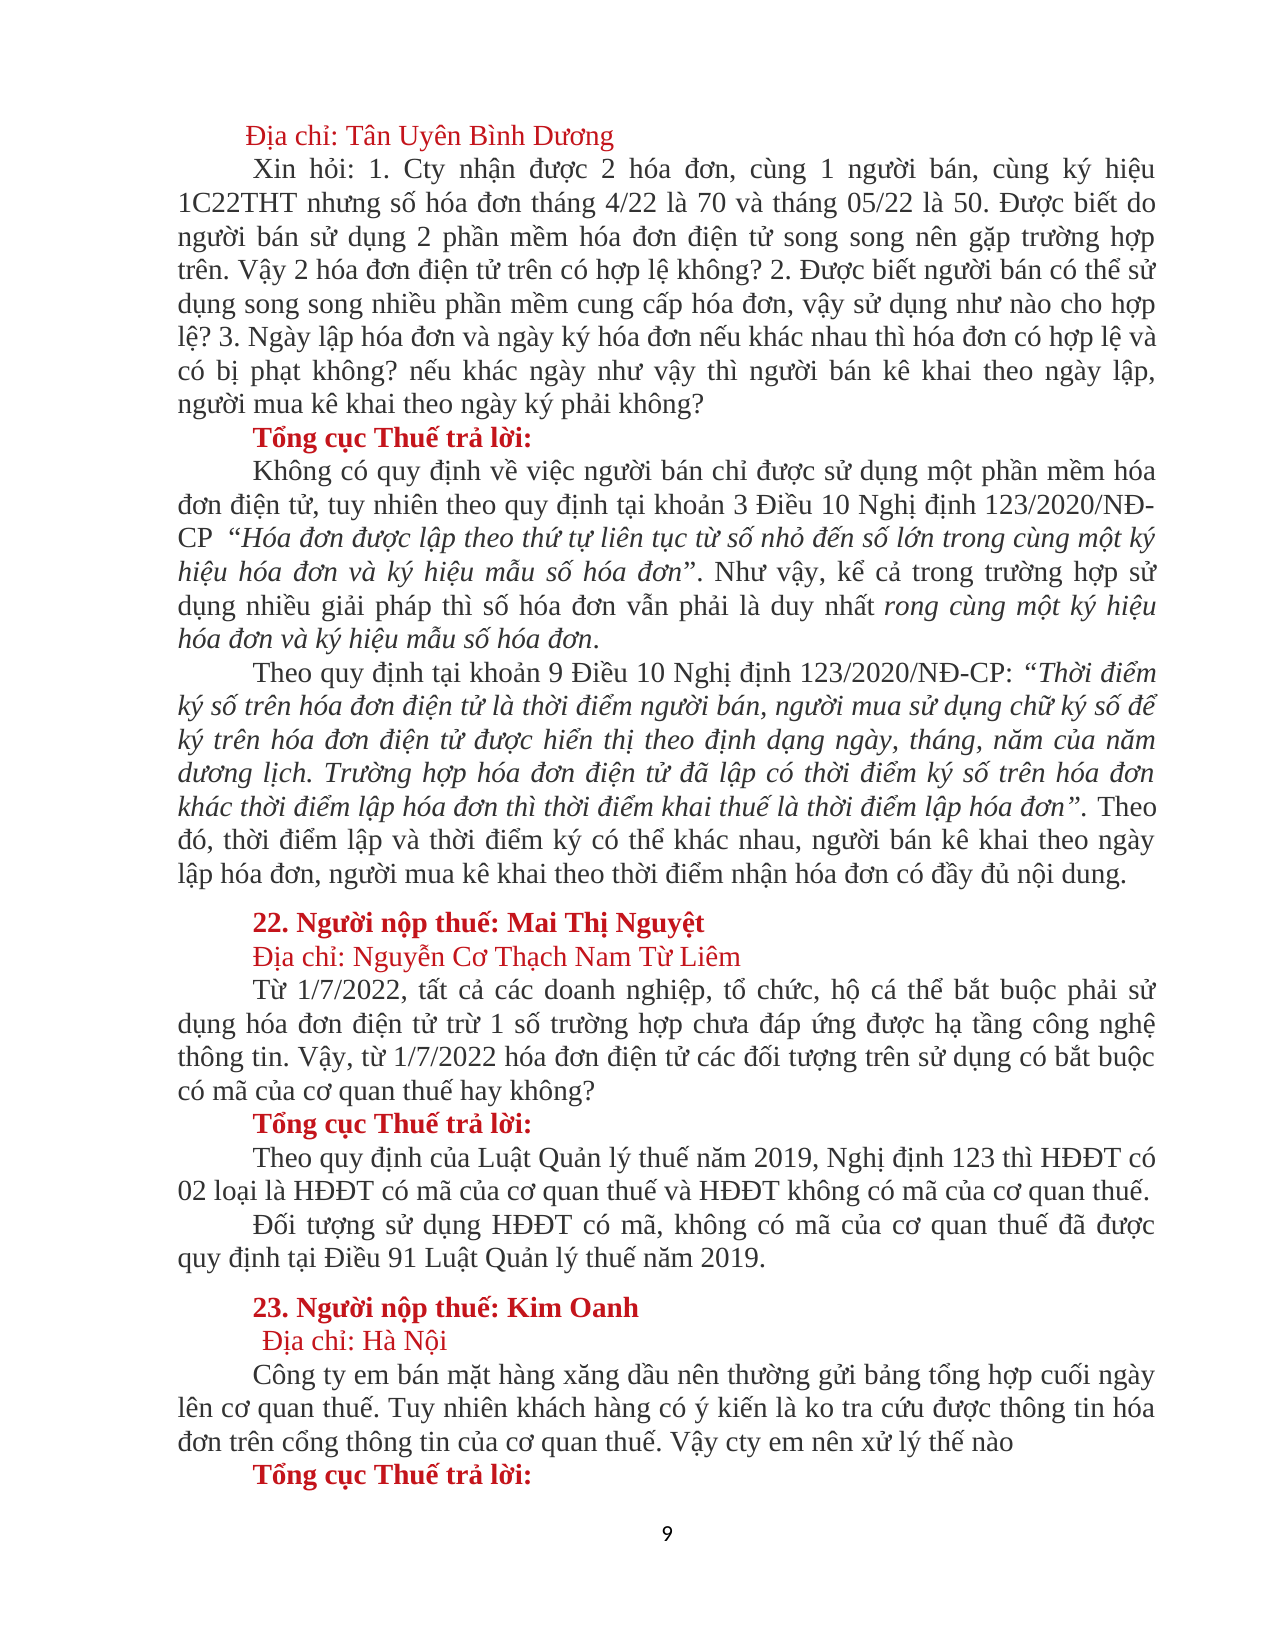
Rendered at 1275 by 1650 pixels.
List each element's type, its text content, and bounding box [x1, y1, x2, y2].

text Từ 1/7/2022, tất cả các doanh nghiệp, tổ chức, hộ cá thể bắt buộc phải sử dụng hóa đơn điện tử trừ 1 số trường hợp chưa đáp ứng được hạ tầng công nghệ thông tin. Vậy, từ 1/7/2022 hóa đơn điện tử các đối tượng trên sử dụng có bắt buộc có mã của cơ quan thuế hay không? [177, 972, 1157, 1106]
text Theo quy định tại khoản 9 Điều 10 Nghị định 123/2020/NĐ-CP: “Thời điểm ký số trên hóa đơn điện tử là thời điểm người bán, người mua sử dụng chữ ký số để ký trên hóa đơn điện tử được hiển thị theo định dạng ngày, tháng, năm của năm dương lịch. Trường hợp hóa đơn điện tử đã lập có thời điểm ký số trên hóa đơn khác thời điểm lập hóa đơn thì thời điểm khai thuế là thời điểm lập hóa đơn”. Theo đó, thời điểm lập và thời điểm ký có thể khác nhau, người bán kê khai theo ngày lập hóa đơn, người mua kê khai theo thời điểm nhận hóa đơn có đầy đủ nội dung. [177, 655, 1157, 889]
text Không có quy định về việc người bán chỉ được sử dụng một phần mềm hóa đơn điện tử, tuy nhiên theo quy định tại khoản 3 Điều 10 Nghị định 123/2020/NĐ-CP “Hóa đơn được lập theo thứ tự liên tục từ số nhỏ đến số lớn trong cùng một ký hiệu hóa đơn và ký hiệu mẫu số hóa đơn”. Như vậy, kể cả trong trường hợp sử dụng nhiều giải pháp thì số hóa đơn vẫn phải là duy nhất rong cùng một ký hiệu hóa đơn và ký hiệu mẫu số hóa đơn. [177, 453, 1157, 655]
text Tổng cục Thuế trả lời: [177, 420, 1157, 453]
text Công ty em bán mặt hàng xăng dầu nên thường gửi bảng tổng hợp cuối ngày lên cơ quan thuế. Tuy nhiên khách hàng có ý kiến là ko tra cứu được thông tin hóa đơn trên cổng thông tin của cơ quan thuế. Vậy cty em nên xử lý thế nào [177, 1357, 1157, 1457]
text 23. Người nộp thuế: Kim Oanh- [177, 1290, 1157, 1323]
text 22. Người nộp thuế: Mai Thị Nguyệt [177, 905, 1157, 939]
text 161 -Địa chỉ: Hà Nội [177, 1323, 1157, 1357]
text Tổng cục Thuế trả lời: [177, 1457, 1157, 1491]
text Xin hỏi: 1. Cty nhận được 2 hóa đơn, cùng 1 người bán, cùng ký hiệu 1C22THT nhưng số hóa đơn tháng 4/22 là 70 và tháng 05/22 là 50. Được biết do người bán sử dụng 2 phần mềm hóa đơn điện tử song song nên gặp trường hợp trên. Vậy 2 hóa đơn điện tử trên có hợp lệ không? 2. Được biết người bán có thể sử dụng song song nhiều phần mềm cung cấp hóa đơn, vậy sử dụng như nào cho hợp lệ? 3. Ngày lập hóa đơn và ngày ký hóa đơn nếu khác nhau thì hóa đơn có hợp lệ và có bị phạt không? nếu khác ngày như vậy thì người bán kê khai theo ngày lập, người mua kê khai theo ngày ký phải không? [177, 152, 1157, 420]
text Theo quy định của Luật Quản lý thuế năm 2019, Nghị định 123 thì HĐĐT có 02 loại là HĐĐT có mã của cơ quan thuế và HĐĐT không có mã của cơ quan thuế. [177, 1140, 1157, 1207]
text 68-21Địa chỉ: Tân Uyên Bình Dương [177, 118, 1157, 152]
text Đối tượng sử dụng HĐĐT có mã, không có mã của cơ quan thuế đã được quy định tại Điều 91 Luật Quản lý thuế năm 2019. [177, 1207, 1157, 1274]
text Tổng cục Thuế trả lời: [177, 1106, 1157, 1140]
text Địa chỉ: Nguyễn Cơ Thạch Nam Từ Liêm [177, 939, 1157, 972]
